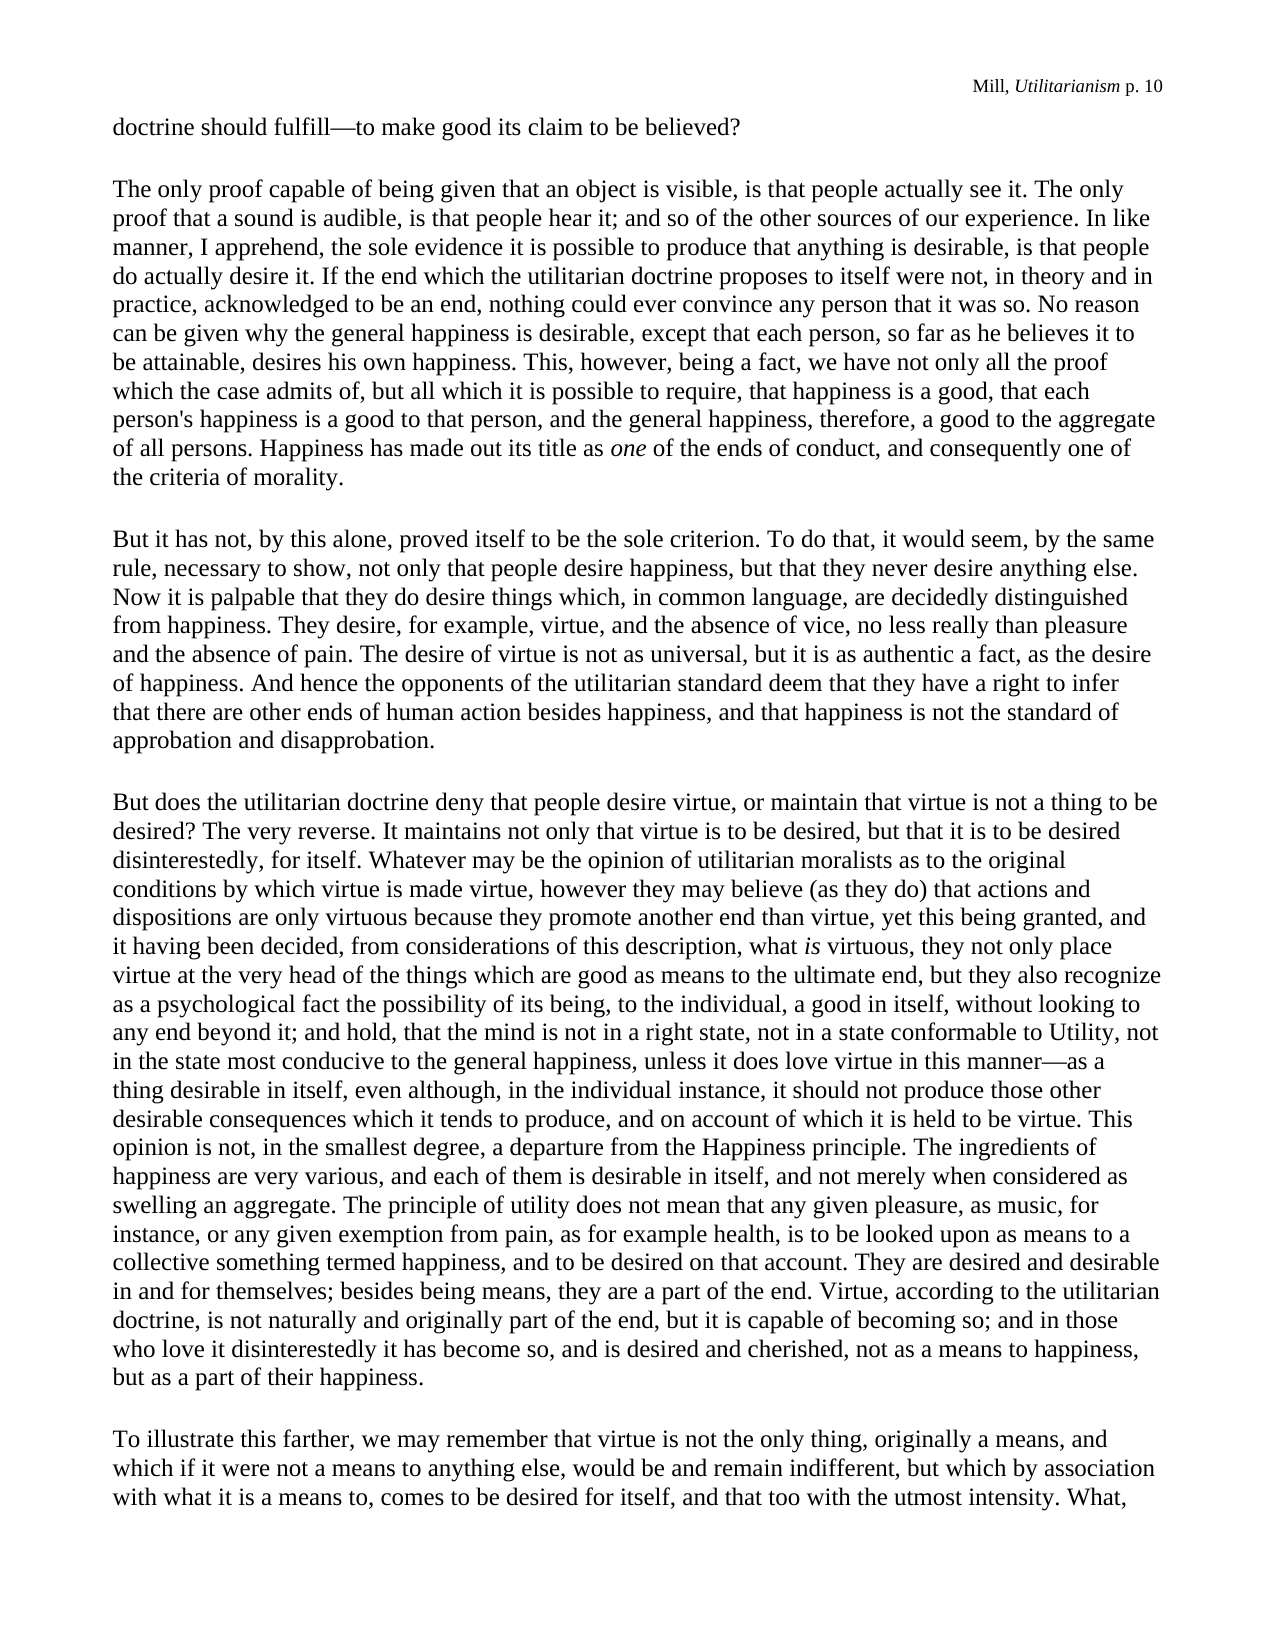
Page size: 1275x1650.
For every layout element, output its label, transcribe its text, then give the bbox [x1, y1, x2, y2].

text But does the utilitarian doctrine deny that people desire virtue, or maintain that virtue is not a thing to be desired? The very reverse. It maintains not only that virtue is to be desired, but that it is to be desired disinterestedly, for itself. Whatever may be the opinion of utilitarian moralists as to the original conditions by which virtue is made virtue, however they may believe (as they do) that actions and dispositions are only virtuous because they promote another end than virtue, yet this being granted, and it having been decided, from considerations of this description, what is virtuous, they not only place virtue at the very head of the things which are good as means to the ultimate end, but they also recognize as a psychological fact the possibility of its being, to the individual, a good in itself, without looking to any end beyond it; and hold, that the mind is not in a right state, not in a state conformable to Utility, not in the state most conducive to the general happiness, unless it does love virtue in this manner—as a thing desirable in itself, even although, in the individual instance, it should not produce those other desirable consequences which it tends to produce, and on account of which it is held to be virtue. This opinion is not, in the smallest degree, a departure from the Happiness principle. The ingredients of happiness are very various, and each of them is desirable in itself, and not merely when considered as swelling an aggregate. The principle of utility does not mean that any given pleasure, as music, for instance, or any given exemption from pain, as for example health, is to be looked upon as means to a collective something termed happiness, and to be desired on that account. They are desired and desirable in and for themselves; besides being means, they are a part of the end. Virtue, according to the utilitarian doctrine, is not naturally and originally part of the end, but it is capable of becoming so; and in those who love it disinterestedly it has become so, and is desired and cherished, not as a means to happiness, but as a part of their happiness. [112, 787, 1162, 1391]
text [112, 112, 1162, 141]
text The only proof capable of being given that an object is visible, is that people actually see it. The only proof that a sound is audible, is that people hear it; and so of the other sources of our experience. In like manner, I apprehend, the sole evidence it is possible to produce that anything is desirable, is that people do actually desire it. If the end which the utilitarian doctrine proposes to itself were not, in theory and in practice, acknowledged to be an end, nothing could ever convince any person that it was so. No reason can be given why the general happiness is desirable, except that each person, so far as he believes it to be attainable, desires his own happiness. This, however, being a fact, we have not only all the proof which the case admits of, but all which it is possible to require, that happiness is a good, that each person's happiness is a good to that person, and the general happiness, therefore, a good to the aggregate of all persons. Happiness has made out its title as one of the ends of conduct, and consequently one of the criteria of morality. [112, 174, 1162, 491]
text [112, 1424, 1162, 1511]
text But it has not, by this alone, proved itself to be the sole criterion. To do that, it would seem, by the same rule, necessary to show, not only that people desire happiness, but that they never desire anything else. Now it is palpable that they do desire things which, in common language, are decidedly distinguished from happiness. They desire, for example, virtue, and the absence of vice, no less really than pleasure and the absence of pain. The desire of virtue is not as universal, but it is as authentic a fact, as the desire of happiness. And hence the opponents of the utilitarian standard deem that they have a right to infer that there are other ends of human action besides happiness, and that happiness is not the standard of approbation and disapprobation. [112, 524, 1162, 754]
